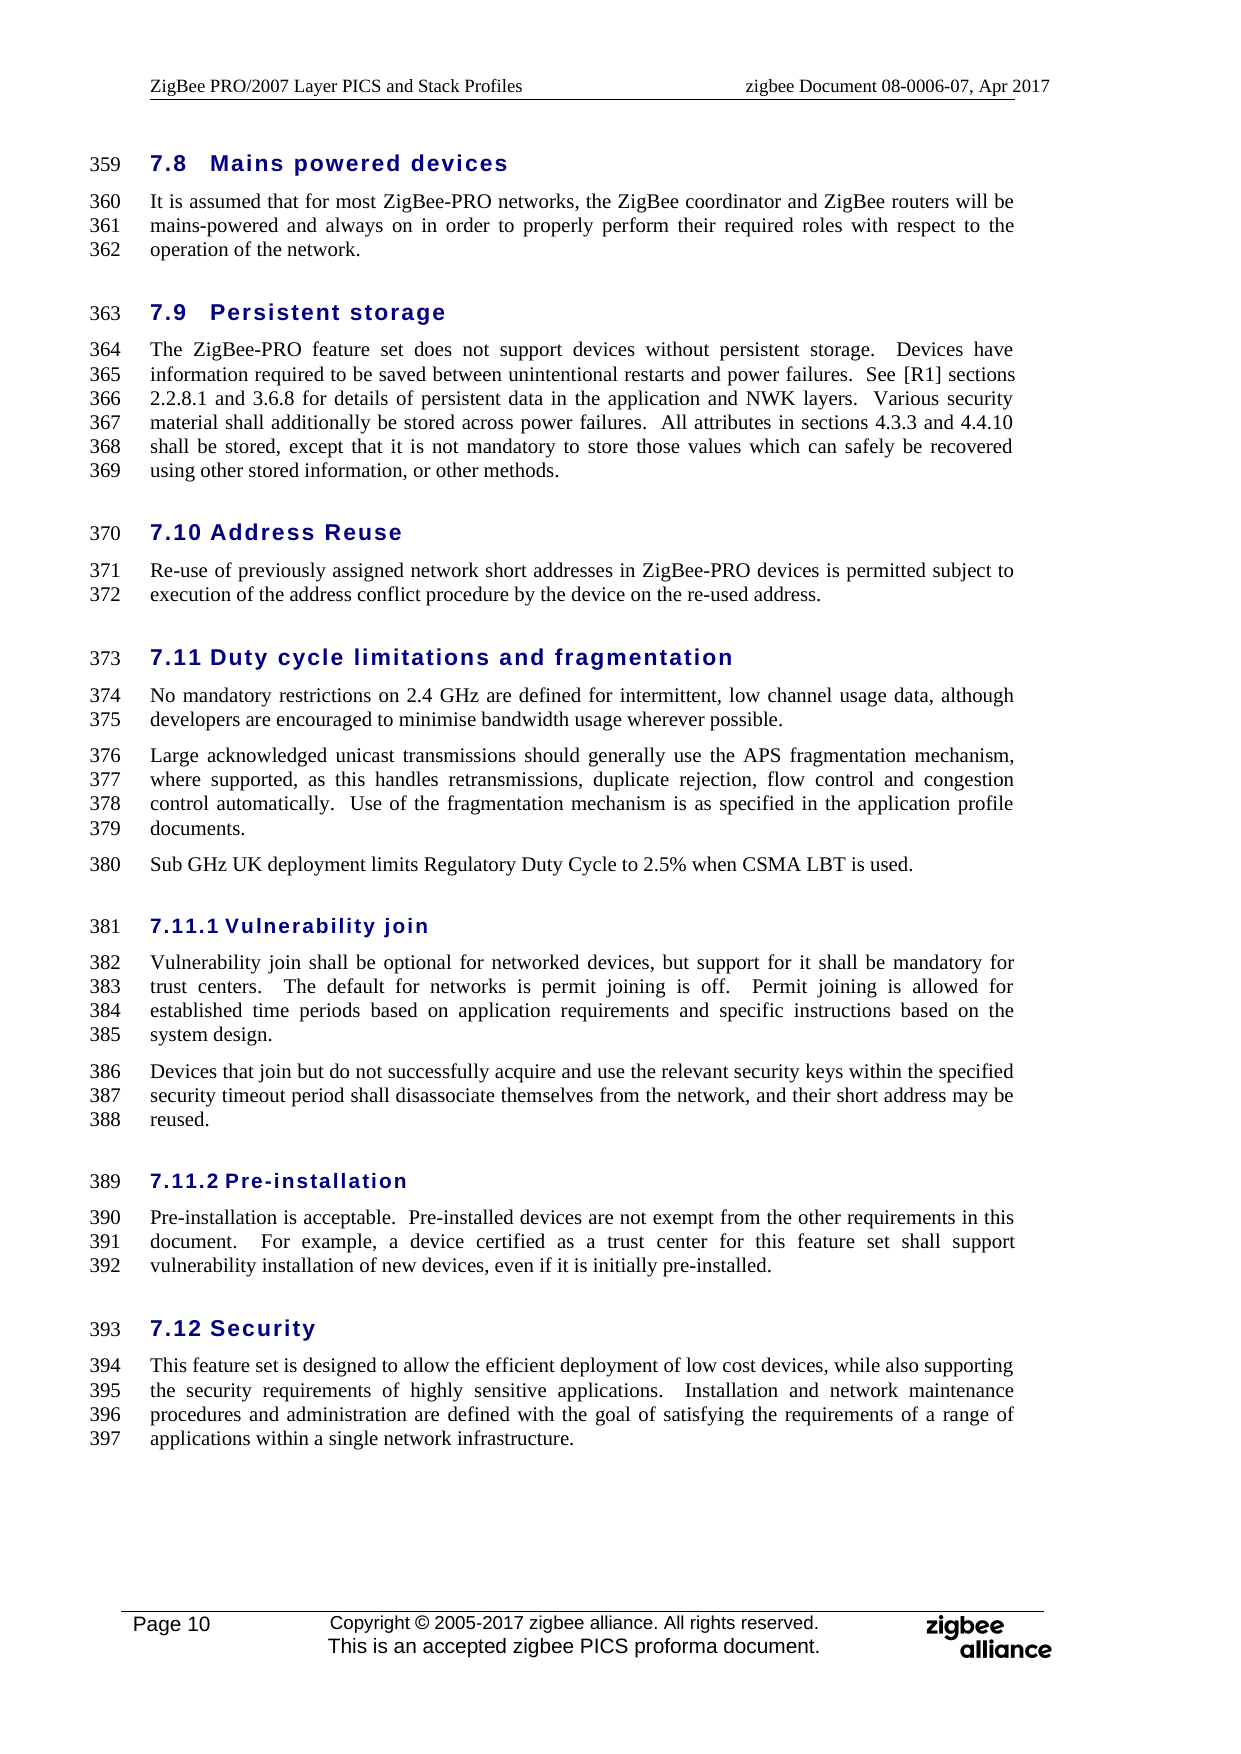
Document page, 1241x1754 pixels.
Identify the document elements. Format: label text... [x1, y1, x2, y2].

subtitle Security [150, 1314, 1015, 1341]
text No mandatory restrictions on 2.4 GHz are defined for intermittent, low channel usage data, although developers are encouraged to minimise bandwidth usage wherever possible. [150, 683, 1015, 731]
subtitle Pre-installation [150, 1168, 1015, 1192]
text Devices that join but do not successfully acquire and use the relevant security keys within the specified security timeout period shall disassociate themselves from the network, and their short address may be reused. [150, 1059, 1015, 1131]
text Sub GHz UK deployment limits Regulatory Duty Cycle to 2.5% when CSMA LBT is used. [150, 852, 1015, 876]
subtitle Vulnerability join [150, 913, 1015, 937]
subtitle Duty cycle limitations and fragmentation [150, 644, 1015, 670]
text Large acknowledged unicast transmissions should generally use the APS fragmentation mechanism, where supported, as this handles retransmissions, duplicate rejection, flow control and congestion control automatically. Use of the fragmentation mechanism is as specified in the application profile documents. [150, 743, 1015, 839]
text It is assumed that for most ZigBee-PRO networks, the ZigBee coordinator and ZigBee routers will be mains-powered and always on in order to properly perform their required roles with respect to the operation of the network. [150, 189, 1015, 261]
text Vulnerability join shall be optional for networked devices, but support for it shall be mandatory for trust centers. The default for networks is permit joining is off. Permit joining is allowed for established time periods based on application requirements and specific instructions based on the system design. [150, 950, 1015, 1046]
text The ZigBee-PRO feature set does not support devices without persistent storage. Devices have information required to be saved between unintentional restarts and power failures. See [R1] sections 2.2.8.1 and 3.6.8 for details of persistent data in the application and NWK layers. Various security material shall additionally be stored across power failures. All attributes in sections 4.3.3 and 4.4.10 shall be stored, except that it is not mandatory to store those values which can safely be recovered using other stored information, or other methods. [150, 337, 1015, 482]
picture [926, 1615, 1052, 1658]
text Pre-installation is acceptable. Pre-installed devices are not exempt from the other requirements in this document. For example, a device certified as a trust center for this feature set shall support vulnerability installation of new devices, even if it is initially pre-installed. [150, 1205, 1015, 1277]
subtitle Mains powered devices [150, 150, 1015, 176]
text Re-use of previously assigned network short addresses in ZigBee-PRO devices is permitted subject to execution of the address conflict procedure by the device on the re-used address. [150, 558, 1015, 606]
subtitle Persistent storage [150, 298, 1015, 325]
text This feature set is designed to allow the efficient deployment of low cost devices, while also supporting the security requirements of highly sensitive applications. Installation and network maintenance procedures and administration are defined with the goal of satisfying the requirements of a range of applications within a single network infrastructure. [150, 1353, 1015, 1450]
subtitle Address Reuse [150, 519, 1015, 546]
